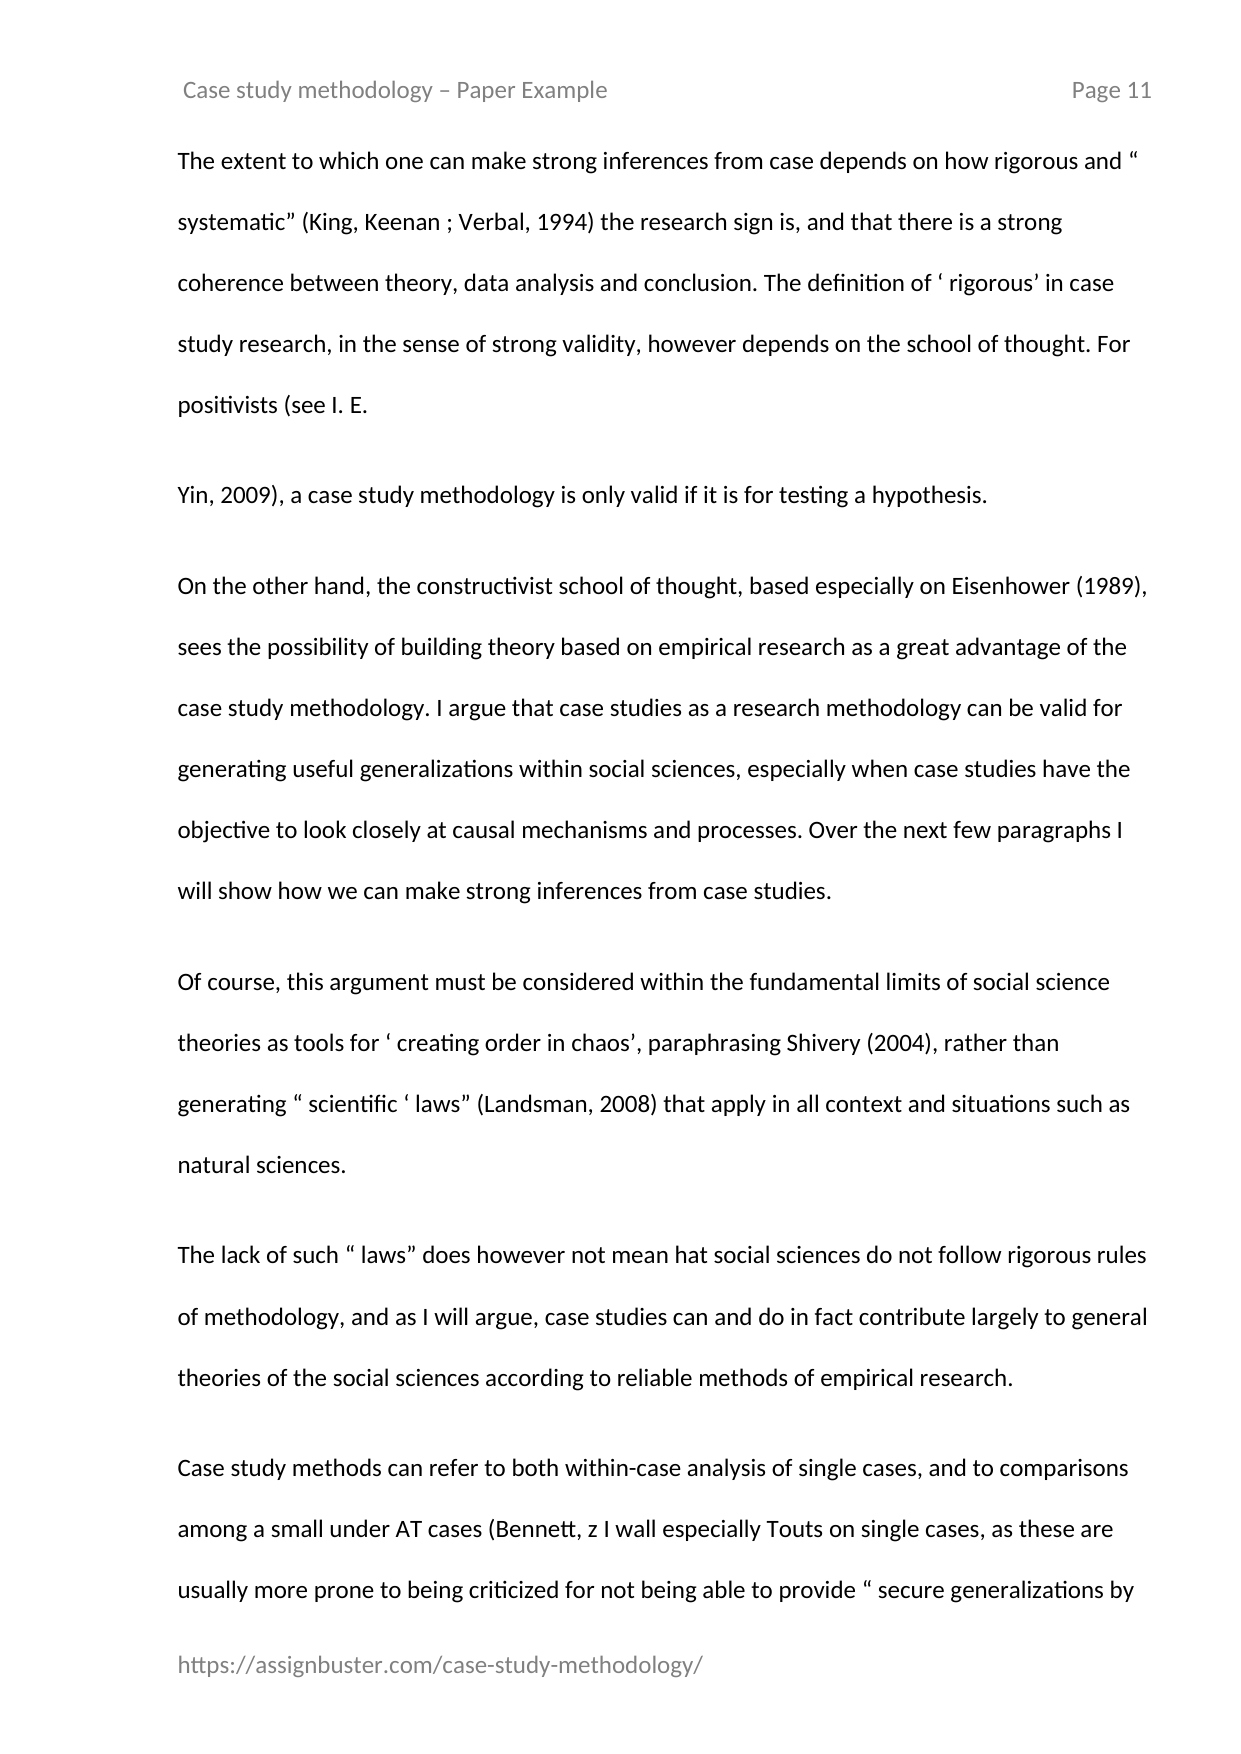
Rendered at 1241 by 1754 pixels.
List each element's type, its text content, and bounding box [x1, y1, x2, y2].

text Of course, this argument must be considered within the fundamental limits of social science theories as tools for ‘ creating order in chaos’, paraphrasing Shivery (2004), rather than generating “ scientific ‘ laws” (Landsman, 2008) that apply in all context and situations such as natural sciences. [177, 966, 1152, 1179]
text The extent to which one can make strong inferences from case depends on how rigorous and “ systematic” (King, Keenan ; Verbal, 1994) the research sign is, and that there is a strong coherence between theory, data analysis and conclusion. The definition of ‘ rigorous’ in case study research, in the sense of strong validity, however depends on the school of thought. For positivists (see I. E. [177, 145, 1152, 420]
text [177, 1452, 1152, 1605]
text Yin, 2009), a case study methodology is only valid if it is for testing a hypothesis. [177, 480, 1152, 510]
text The lack of such “ laws” does however not mean hat social sciences do not follow rigorous rules of methodology, and as I will argue, case studies can and do in fact contribute largely to general theories of the social sciences according to reliable methods of empirical research. [177, 1239, 1152, 1392]
text On the other hand, the constructivist school of thought, based especially on Eisenhower (1989), sees the possibility of building theory based on empirical research as a great advantage of the case study methodology. I argue that case studies as a research methodology can be valid for generating useful generalizations within social sciences, especially when case studies have the objective to look closely at causal mechanisms and processes. Over the next few paragraphs I will show how we can make strong inferences from case studies. [177, 570, 1152, 906]
